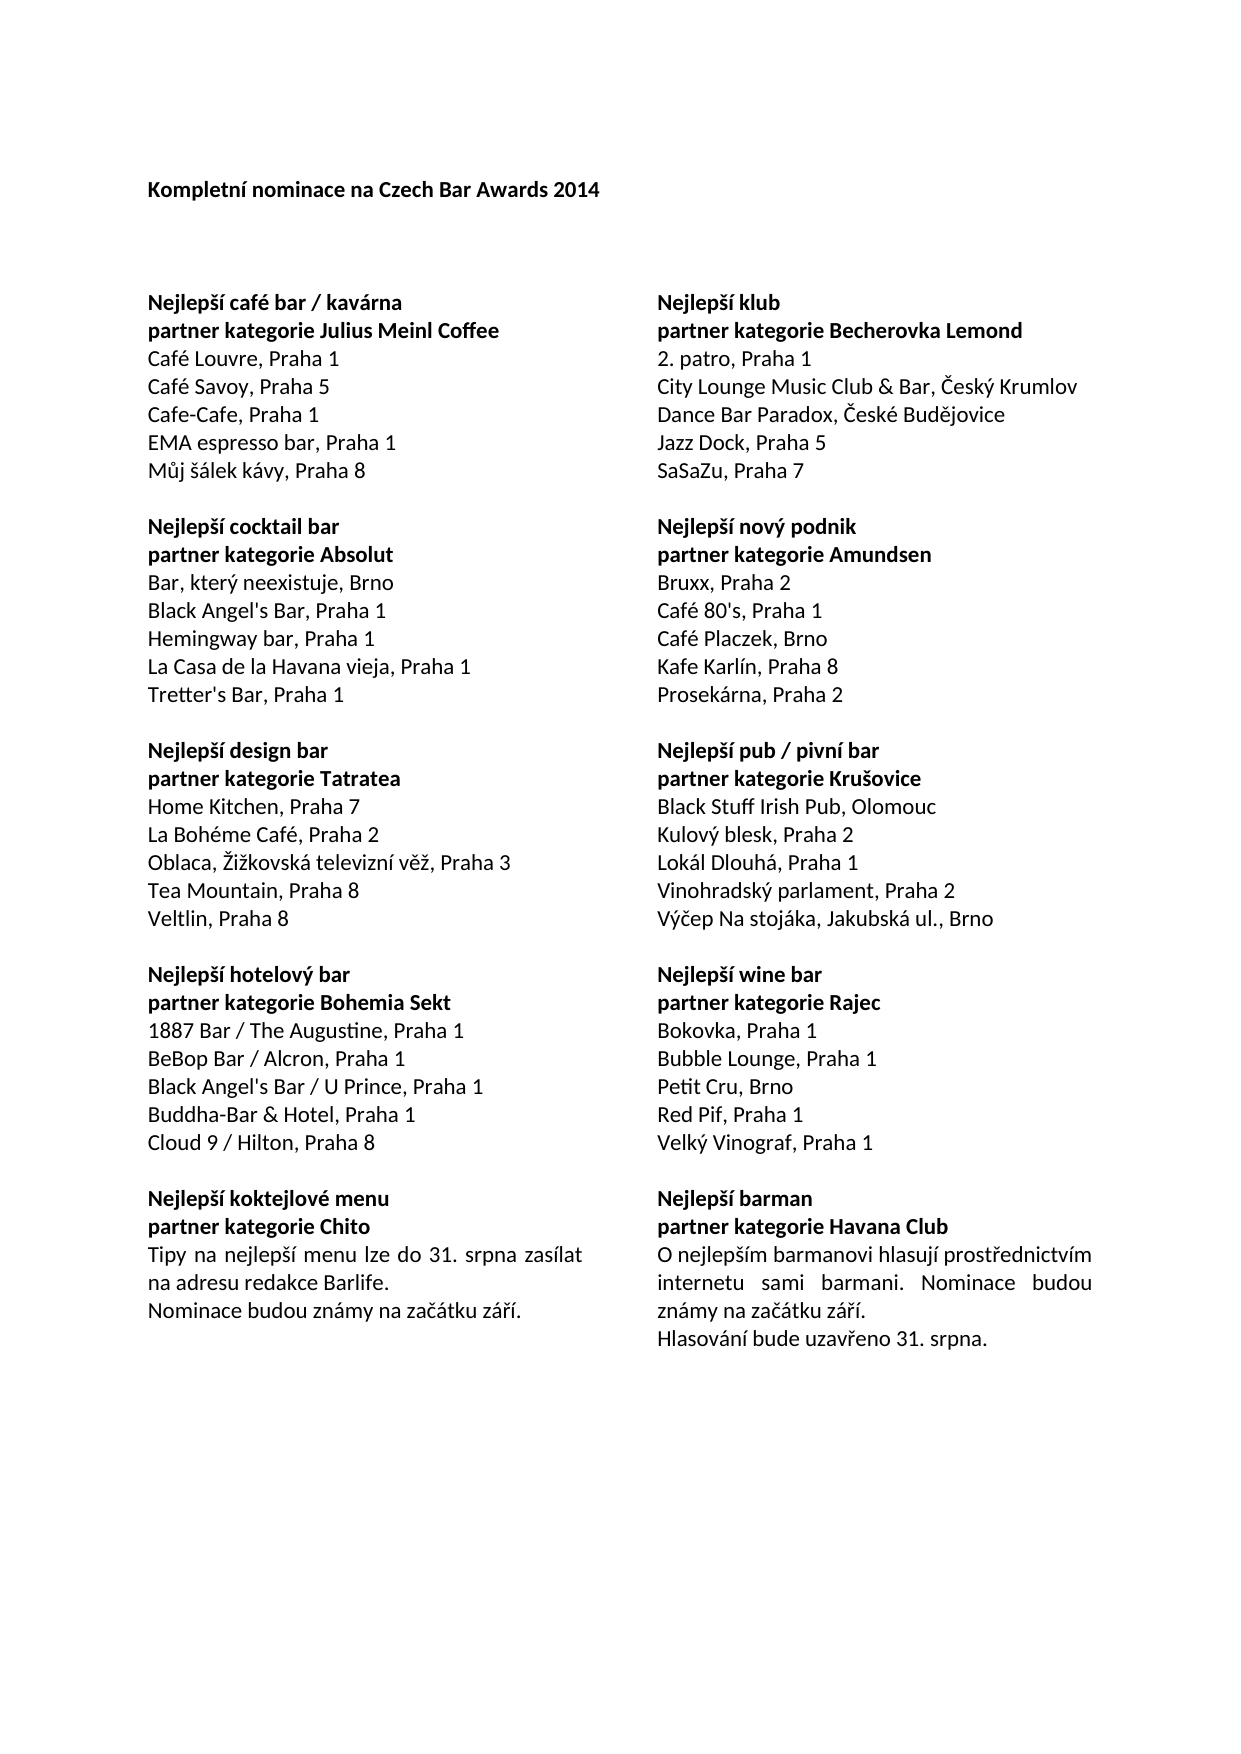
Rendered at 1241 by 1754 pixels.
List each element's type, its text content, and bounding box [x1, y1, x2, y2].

text partner kategorie Amundsen [657, 540, 1093, 568]
text Výčep Na stojáka, Jakubská ul., Brno [657, 904, 1093, 932]
text Lokál Dlouhá, Praha 1 [657, 848, 1093, 876]
text Nejlepší wine bar [657, 960, 1093, 988]
text City Lounge Music Club & Bar, Český Krumlov [657, 372, 1093, 400]
text Petit Cru, Brno [657, 1072, 1093, 1100]
text Black Angel's Bar, Praha 1 [148, 596, 583, 624]
text Hemingway bar, Praha 1 [148, 624, 583, 652]
text Bubble Lounge, Praha 1 [657, 1044, 1093, 1072]
text Jazz Dock, Praha 5 [657, 428, 1093, 456]
text partner kategorie Havana Club [657, 1212, 1093, 1240]
text Kulový blesk, Praha 2 [657, 820, 1093, 848]
text Home Kitchen, Praha 7 [148, 792, 583, 820]
text Velký Vinograf, Praha 1 [657, 1128, 1093, 1156]
text Bar, který neexistuje, Brno [148, 568, 583, 596]
text Hlasování bude uzavřeno 31. srpna. [657, 1324, 1093, 1352]
text Dance Bar Paradox, České Budějovice [657, 400, 1093, 428]
text EMA espresso bar, Praha 1 [148, 428, 583, 456]
text Black Stuff Irish Pub, Olomouc [657, 792, 1093, 820]
text Nejlepší pub / pivní bar [657, 736, 1093, 764]
text Nejlepší café bar / kavárna [148, 288, 583, 316]
text Café Savoy, Praha 5 [148, 372, 583, 400]
text 1887 Bar / The Augustine, Praha 1 [148, 1016, 583, 1044]
text Nejlepší koktejlové menu [148, 1184, 583, 1212]
text Buddha-Bar & Hotel, Praha 1 [148, 1100, 583, 1128]
text La Casa de la Havana vieja, Praha 1 [148, 652, 583, 680]
text Tea Mountain, Praha 8 [148, 876, 583, 904]
text Kafe Karlín, Praha 8 [657, 652, 1093, 680]
text Nejlepší nový podnik [657, 512, 1093, 540]
text Oblaca, Žižkovská televizní věž, Praha 3 [148, 848, 583, 876]
text Café Louvre, Praha 1 [148, 344, 583, 372]
text Black Angel's Bar / U Prince, Praha 1 [148, 1072, 583, 1100]
text Tretter's Bar, Praha 1 [148, 680, 583, 708]
text partner kategorie Becherovka Lemond [657, 316, 1093, 344]
text partner kategorie Tatratea [148, 764, 583, 792]
text Café 80's, Praha 1 [657, 596, 1093, 624]
text partner kategorie Krušovice [657, 764, 1093, 792]
text partner kategorie Rajec [657, 988, 1093, 1016]
text BeBop Bar / Alcron, Praha 1 [148, 1044, 583, 1072]
text Prosekárna, Praha 2 [657, 680, 1093, 708]
text Nominace budou známy na začátku září. [148, 1296, 583, 1324]
text partner kategorie Julius Meinl Coffee [148, 316, 583, 344]
text O nejlepším barmanovi hlasují prostřednictvím internetu sami barmani. Nominace budou známy na začátku září. [657, 1240, 1093, 1324]
text Bokovka, Praha 1 [657, 1016, 1093, 1044]
text Nejlepší design bar [148, 736, 583, 764]
text Nejlepší klub [657, 288, 1093, 316]
text Red Pif, Praha 1 [657, 1100, 1093, 1128]
text Nejlepší cocktail bar [148, 512, 583, 540]
text Vinohradský parlament, Praha 2 [657, 876, 1093, 904]
text Veltlin, Praha 8 [148, 904, 583, 932]
text Můj šálek kávy, Praha 8 [148, 456, 583, 484]
text Kompletní nominace na Czech Bar Awards 2014 [148, 176, 1093, 204]
text Bruxx, Praha 2 [657, 568, 1093, 596]
text La Bohéme Café, Praha 2 [148, 820, 583, 848]
text partner kategorie Bohemia Sekt [148, 988, 583, 1016]
text partner kategorie Chito [148, 1212, 583, 1240]
text Cloud 9 / Hilton, Praha 8 [148, 1128, 583, 1156]
text Nejlepší hotelový bar [148, 960, 583, 988]
text Cafe-Cafe, Praha 1 [148, 400, 583, 428]
text SaSaZu, Praha 7 [657, 456, 1093, 484]
text partner kategorie Absolut [148, 540, 583, 568]
text Nejlepší barman [657, 1184, 1093, 1212]
text 2. patro, Praha 1 [657, 344, 1093, 372]
text Café Placzek, Brno [657, 624, 1093, 652]
text Tipy na nejlepší menu lze do 31. srpna zasílat na adresu redakce Barlife. [148, 1240, 583, 1296]
